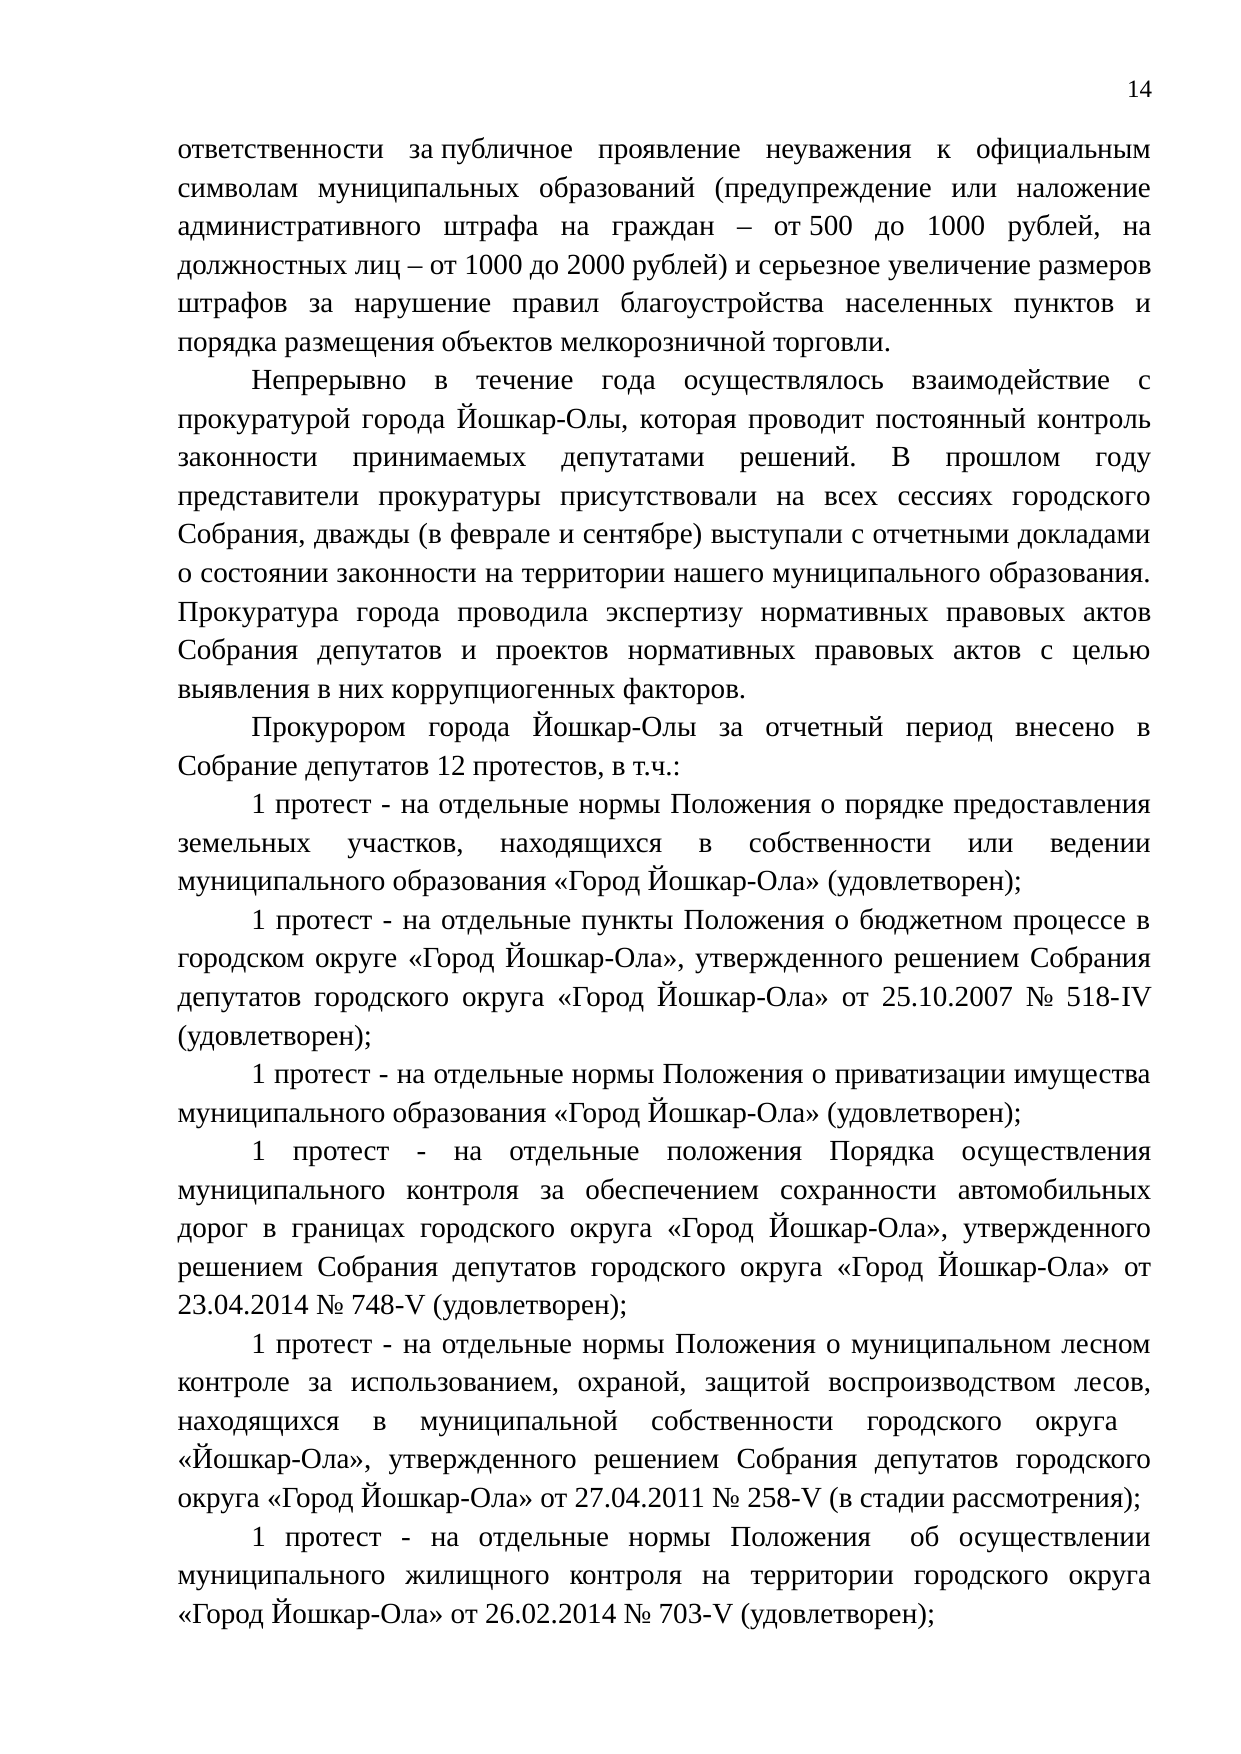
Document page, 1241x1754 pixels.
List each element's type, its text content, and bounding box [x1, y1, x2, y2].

text Прокурором города Йошкар-Олы за отчетный период внесено в Собрание депутатов 12 протестов, в т.ч.: [177, 709, 1152, 781]
text 1 протест - на отдельные нормы Положения о приватизации имущества муниципального образования «Город Йошкар-Ола» (удовлетворен); [177, 1056, 1152, 1128]
text 1 протест - на отдельные нормы Положения о порядке предоставления земельных участков, находящихся в собственности или ведении муниципального образования «Город Йошкар-Ола» (удовлетворен); [177, 786, 1152, 897]
text Непрерывно в течение года осуществлялось взаимодействие с прокуратурой города Йошкар-Олы, которая проводит постоянный контроль законности принимаемых депутатами решений. В прошлом году представители прокуратуры присутствовали на всех сессиях городского Собрания, дважды (в феврале и сентябре) выступали с отчетными докладами о состоянии законности на территории нашего муниципального образования. Прокуратура города проводила экспертизу нормативных правовых актов Собрания депутатов и проектов нормативных правовых актов с целью выявления в них коррупциогенных факторов. [177, 362, 1152, 704]
text 1 протест - на отдельные положения Порядка осуществления муниципального контроля за обеспечением сохранности автомобильных дорог в границах городского округа «Город Йошкар-Ола», утвержденного решением Собрания депутатов городского округа «Город Йошкар-Ола» от 23.04.2014 № 748-V (удовлетворен); [177, 1133, 1152, 1321]
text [177, 131, 1152, 357]
text 1 протест - на отдельные пункты Положения о бюджетном процессе в городском округе «Город Йошкар-Ола», утвержденного решением Собрания депутатов городского округа «Город Йошкар-Ола» от 25.10.2007 № 518-IV (удовлетворен); [177, 902, 1152, 1051]
text 1 протест - на отдельные нормы Положения о муниципальном лесном контроле за использованием, охраной, защитой воспроизводством лесов, находящихся в муниципальной собственности городского округа «Йошкар-Ола», утвержденного решением Собрания депутатов городского округа «Город Йошкар-Ола» от 27.04.2011 № 258-V (в стадии рассмотрения); [177, 1326, 1152, 1514]
text 1 протест - на отдельные нормы Положения об осуществлении муниципального жилищного контроля на территории городского округа «Город Йошкар-Ола» от 26.02.2014 № 703-V (удовлетворен); [177, 1519, 1152, 1629]
